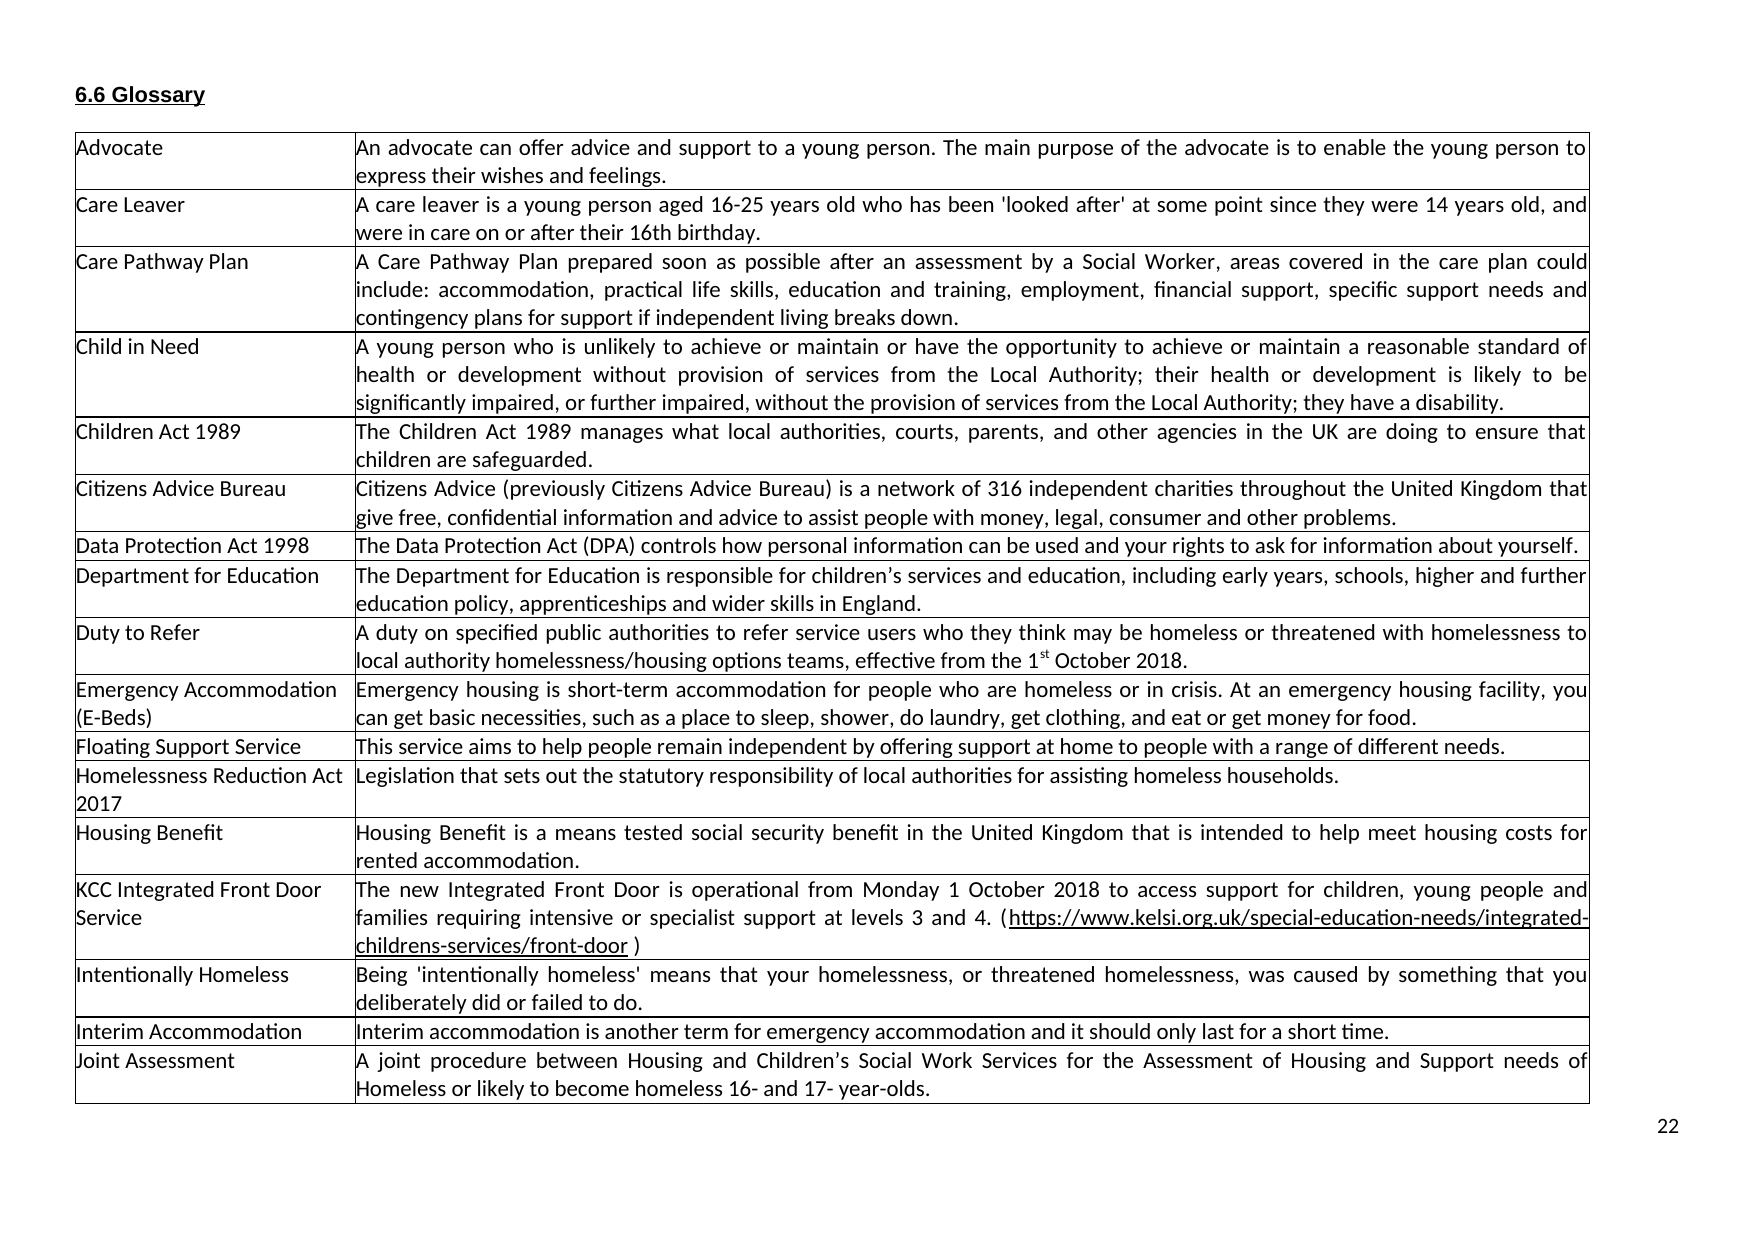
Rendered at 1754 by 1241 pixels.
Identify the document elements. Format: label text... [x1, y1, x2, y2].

table_cell A joint procedure between Housing and Children’s Social Work Services for the Assessment of Housing and Support needs of Homeless or likely to become homeless 16- and 17- year-olds. [356, 1046, 1589, 1102]
table_cell The Children Act 1989 manages what local authorities, courts, parents, and other agencies in the UK are doing to ensure that children are safeguarded. [356, 418, 1589, 473]
table_cell This service aims to help people remain independent by offering support at home to people with a range of different needs. [356, 732, 1589, 760]
table_cell Interim accommodation is another term for emergency accommodation and it should only last for a short time. [356, 1018, 1589, 1045]
table_cell The new Integrated Front Door is operational from Monday 1 October 2018 to access support for children, young people and families requiring intensive or specialist support at levels 3 and 4. (https://www.kelsi.org.uk/special-education-needs/integrated-childrens-services/front-door ) [356, 875, 1589, 959]
table_cell Housing Benefit is a means tested social security benefit in the United Kingdom that is intended to help meet housing costs for rented accommodation. [356, 818, 1589, 874]
table_header Advocate [76, 133, 355, 189]
table_cell Legislation that sets out the statutory responsibility of local authorities for assisting homeless households. [356, 761, 1589, 817]
table_cell KCC Integrated Front Door Service [76, 875, 355, 959]
table_cell Care Pathway Plan [76, 247, 355, 331]
text 6.6 Glossary [75, 82, 1679, 107]
table_cell Data Protection Act 1998 [76, 532, 355, 560]
table_cell Homelessness Reduction Act 2017 [76, 761, 355, 817]
table_cell Housing Benefit [76, 818, 355, 874]
table_cell Children Act 1989 [76, 418, 355, 473]
table_header An advocate can offer advice and support to a young person. The main purpose of the advocate is to enable the young person to express their wishes and feelings. [356, 133, 1589, 189]
table_cell Interim Accommodation [76, 1018, 355, 1045]
table_cell Emergency Accommodation (E-Beds) [76, 675, 355, 731]
table_cell Emergency housing is short-term accommodation for people who are homeless or in crisis. At an emergency housing facility, you can get basic necessities, such as a place to sleep, shower, do laundry, get clothing, and eat or get money for food. [356, 675, 1589, 731]
table_cell A care leaver is a young person aged 16-25 years old who has been 'looked after' at some point since they were 14 years old, and were in care on or after their 16th birthday. [356, 190, 1589, 246]
table_cell Child in Need [76, 333, 355, 416]
table_cell The Data Protection Act (DPA) controls how personal information can be used and your rights to ask for information about yourself. [356, 532, 1589, 560]
table_cell The Department for Education is responsible for children’s services and education, including early years, schools, higher and further education policy, apprenticeships and wider skills in England. [356, 561, 1589, 617]
table_cell Floating Support Service [76, 732, 355, 760]
table_cell Citizens Advice Bureau [76, 475, 355, 531]
table_cell Department for Education [76, 561, 355, 617]
table_cell A duty on specified public authorities to refer service users who they think may be homeless or threatened with homelessness to local authority homelessness/housing options teams, effective from the 1st October 2018. [356, 618, 1589, 674]
table_cell A Care Pathway Plan prepared soon as possible after an assessment by a Social Worker, areas covered in the care plan could include: accommodation, practical life skills, education and training, employment, financial support, specific support needs and contingency plans for support if independent living breaks down. [356, 247, 1589, 331]
table_cell Duty to Refer [76, 618, 355, 674]
table_cell Intentionally Homeless [76, 960, 355, 1016]
table_cell Being 'intentionally homeless' means that your homelessness, or threatened homelessness, was caused by something that you deliberately did or failed to do. [356, 960, 1589, 1016]
table_cell Care Leaver [76, 190, 355, 246]
table_cell A young person who is unlikely to achieve or maintain or have the opportunity to achieve or maintain a reasonable standard of health or development without provision of services from the Local Authority; their health or development is likely to be significantly impaired, or further impaired, without the provision of services from the Local Authority; they have a disability. [356, 333, 1589, 416]
table_cell Joint Assessment [76, 1046, 355, 1102]
table_cell Citizens Advice (previously Citizens Advice Bureau) is a network of 316 independent charities throughout the United Kingdom that give free, confidential information and advice to assist people with money, legal, consumer and other problems. [356, 475, 1589, 531]
